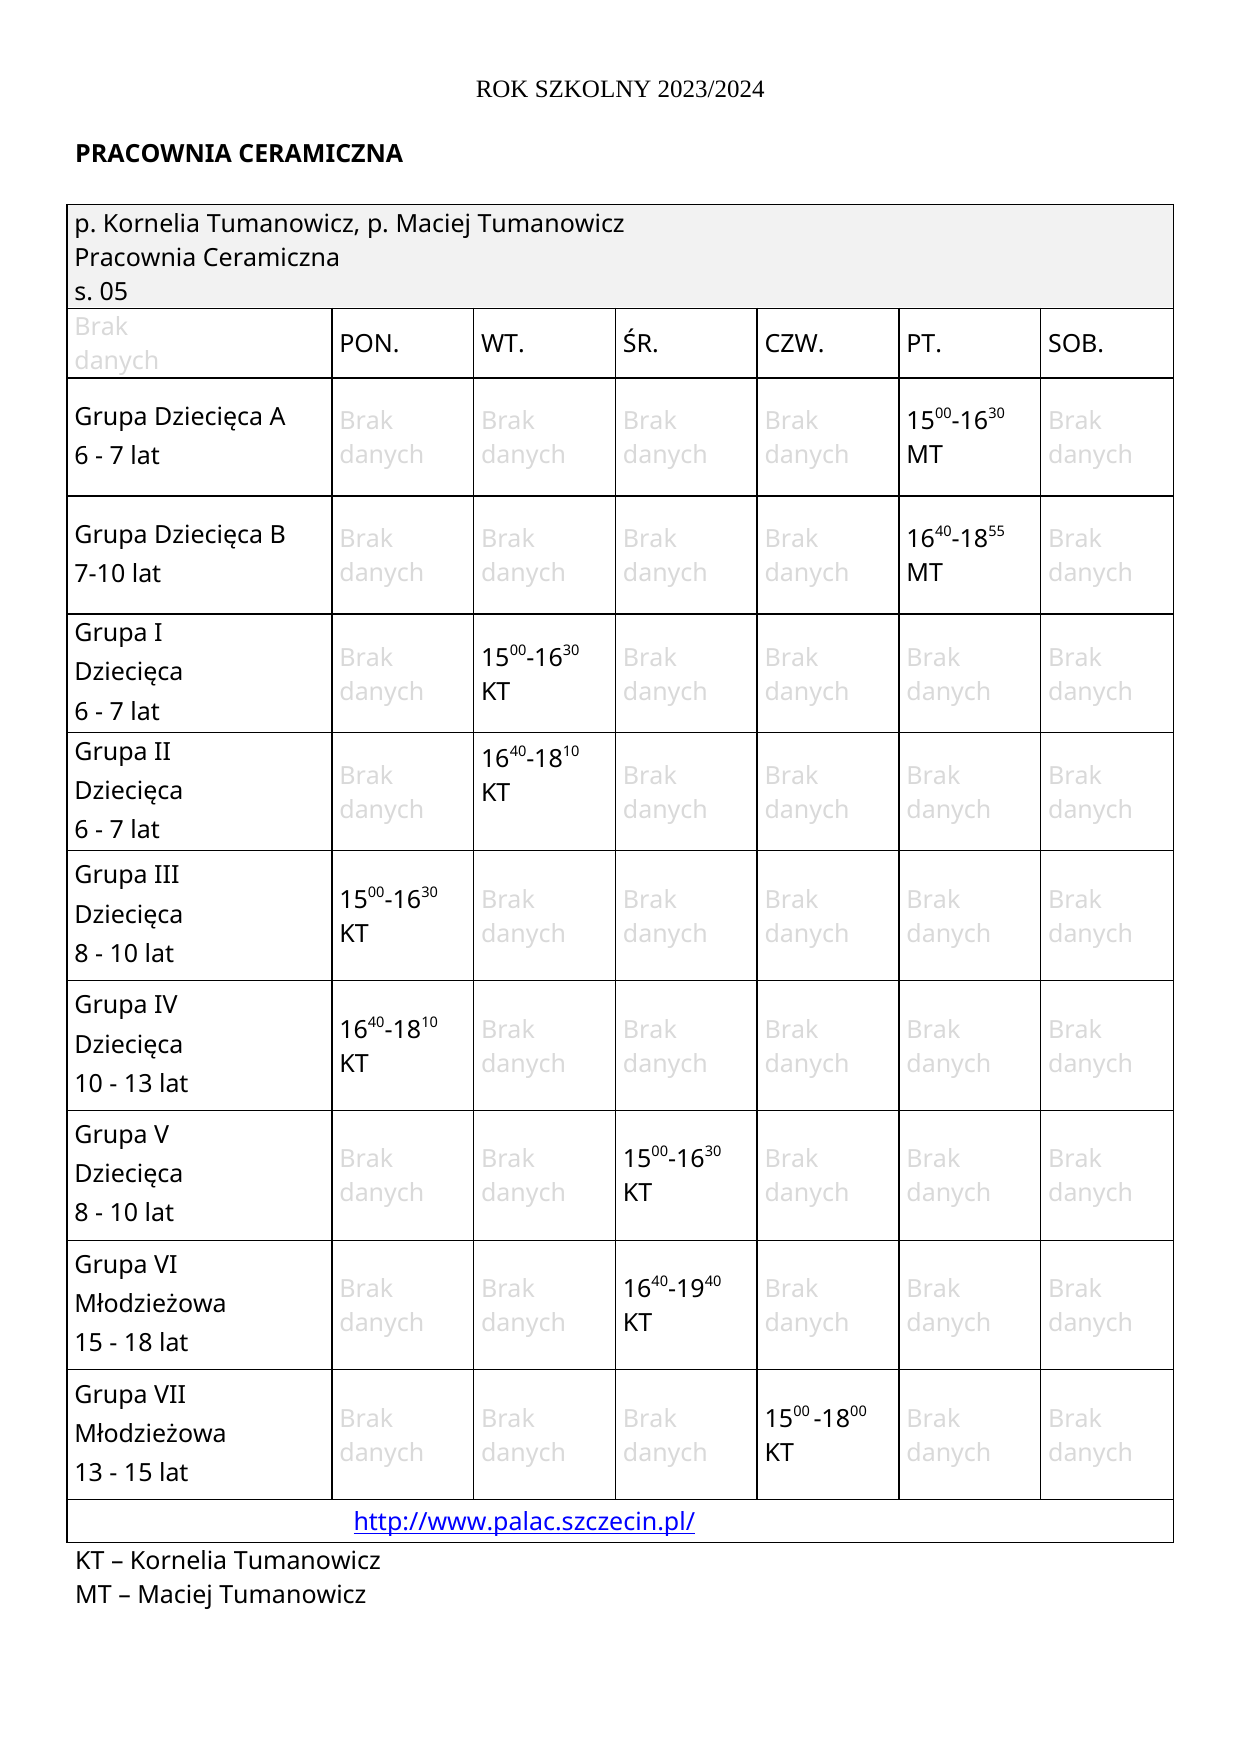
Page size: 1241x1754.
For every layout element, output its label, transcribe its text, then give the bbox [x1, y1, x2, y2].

table_cell Brak danych [474, 981, 615, 1109]
table_cell Brak danych [474, 497, 615, 613]
table_cell Brak danych [616, 379, 756, 495]
table_cell http://www.palac.szczecin.pl/ [68, 1500, 1173, 1541]
table_cell 1640-1855 MT [900, 497, 1040, 613]
table_cell Brak danych [333, 497, 473, 613]
text MT – Maciej Tumanowicz [75, 1577, 1165, 1611]
table_cell Brak danych [616, 497, 756, 613]
table_cell Brak danych [1041, 615, 1173, 732]
table_cell Brak danych [900, 1111, 1040, 1239]
table_cell Brak danych [1041, 1370, 1173, 1499]
table_cell Grupa I Dziecięca 6 - 7 lat [68, 615, 331, 732]
table_cell Brak danych [333, 733, 473, 850]
table_cell 1500-1630 KT [616, 1111, 756, 1239]
table_cell WT. [474, 309, 615, 377]
table_cell Grupa II Dziecięca 6 - 7 lat [68, 733, 331, 850]
table_cell Brak danych [474, 1111, 615, 1239]
table_cell Brak danych [616, 851, 756, 980]
table_cell Brak danych [758, 379, 898, 495]
table_cell Grupa III Dziecięca 8 - 10 lat [68, 851, 331, 980]
table_cell Brak danych [1041, 1241, 1173, 1369]
table_cell Grupa VI Młodzieżowa 15 - 18 lat [68, 1241, 331, 1369]
table_cell Brak danych [1041, 981, 1173, 1109]
table_cell 1640-1810 KT [333, 981, 473, 1109]
table_cell Brak danych [1041, 1111, 1173, 1239]
table_cell Brak danych [758, 615, 898, 732]
table_cell Brak danych [333, 1370, 473, 1499]
table_cell Brak danych [758, 497, 898, 613]
table_cell Brak danych [333, 1111, 473, 1239]
table_cell Brak danych [616, 1370, 756, 1499]
table_cell PT. [900, 309, 1040, 377]
table_cell Brak danych [900, 851, 1040, 980]
table_cell 1500-1630 MT [900, 379, 1040, 495]
table_cell Grupa Dziecięca A 6 - 7 lat [68, 379, 331, 495]
table_cell Grupa Dziecięca B 7-10 lat [68, 497, 331, 613]
table_cell Brak danych [68, 309, 331, 377]
table_cell Brak danych [1041, 379, 1173, 495]
table_cell Brak danych [1041, 733, 1173, 850]
table_cell Brak danych [900, 1370, 1040, 1499]
table_cell Grupa IV Dziecięca 10 - 13 lat [68, 981, 331, 1109]
table_cell Brak danych [758, 981, 898, 1109]
table_cell 1640-1940 KT [616, 1241, 756, 1369]
table_cell Brak danych [1041, 497, 1173, 613]
table_cell 1500-1630 KT [333, 851, 473, 980]
table_cell Brak danych [333, 379, 473, 495]
table_cell SOB. [1041, 309, 1173, 377]
table_cell Brak danych [474, 1241, 615, 1369]
table_cell Brak danych [616, 615, 756, 732]
table_cell Brak danych [1041, 851, 1173, 980]
table_cell ŚR. [616, 309, 756, 377]
table_cell Brak danych [474, 851, 615, 980]
table_cell PON. [333, 309, 473, 377]
table_cell Brak danych [474, 1370, 615, 1499]
table_cell Brak danych [616, 733, 756, 850]
table_cell 1500-1630 KT [474, 615, 615, 732]
table_cell 1500 -1800 KT [758, 1370, 898, 1499]
table_cell Brak danych [758, 1111, 898, 1239]
table_cell Brak danych [900, 733, 1040, 850]
table_cell CZW. [758, 309, 898, 377]
table_cell Brak danych [900, 615, 1040, 732]
table_header p. Kornelia Tumanowicz, p. Maciej Tumanowicz Pracownia Ceramiczna s. 05 [68, 205, 1173, 307]
table_cell Brak danych [474, 379, 615, 495]
table_cell Brak danych [900, 981, 1040, 1109]
table_cell Brak danych [333, 1241, 473, 1369]
table_cell Grupa V Dziecięca 8 - 10 lat [68, 1111, 331, 1239]
subtitle PRACOWNIA CERAMICZNA [75, 136, 1165, 169]
table_cell 1640-1810 KT [474, 733, 615, 850]
table_cell Brak danych [758, 851, 898, 980]
text KT – Kornelia Tumanowicz [75, 1543, 1165, 1577]
table_cell Brak danych [758, 1241, 898, 1369]
table_cell Grupa VII Młodzieżowa 13 - 15 lat [68, 1370, 331, 1499]
table_cell Brak danych [900, 1241, 1040, 1369]
table_cell Brak danych [616, 981, 756, 1109]
table_cell Brak danych [758, 733, 898, 850]
table_cell Brak danych [333, 615, 473, 732]
